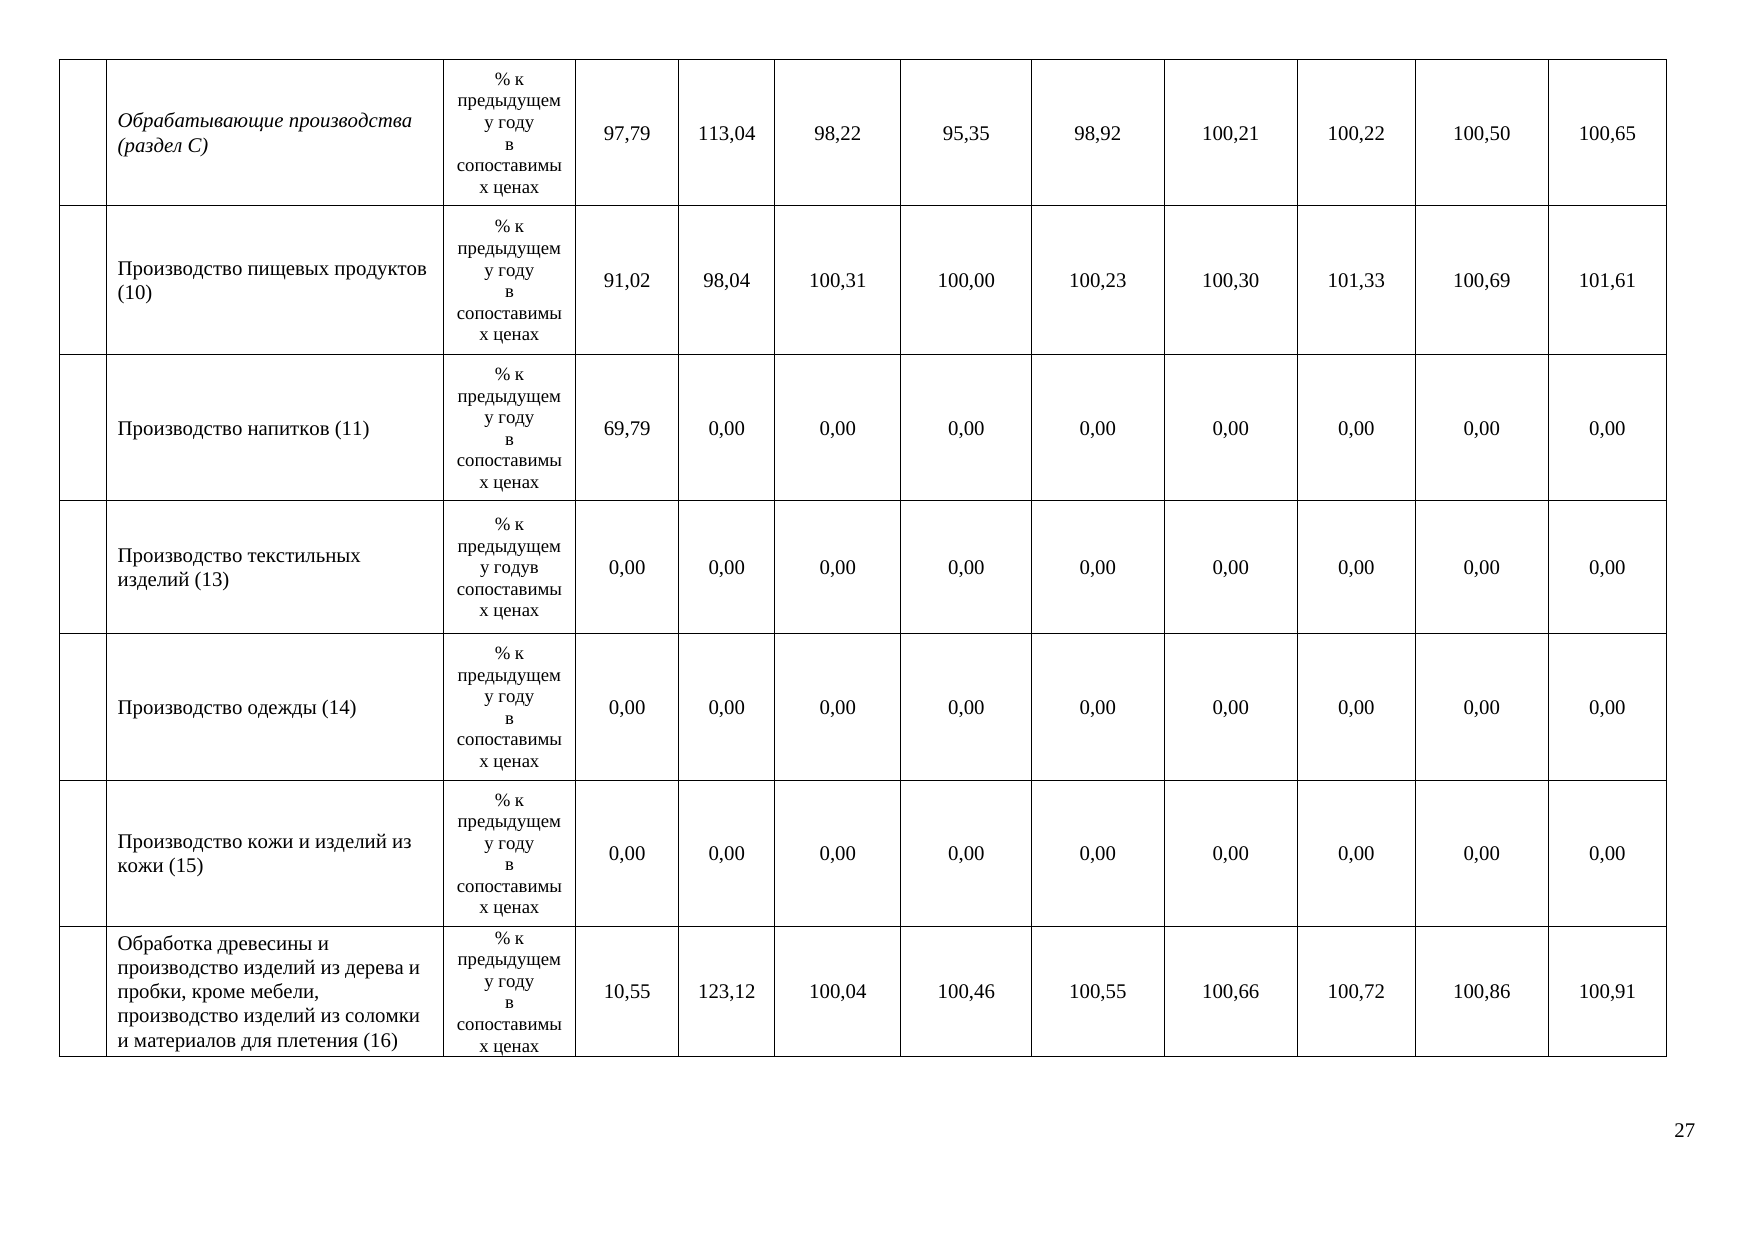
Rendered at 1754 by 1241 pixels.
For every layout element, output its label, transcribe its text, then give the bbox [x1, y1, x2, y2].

table_cell 101,33 [1298, 206, 1415, 354]
table_cell 0,00 [1165, 501, 1297, 633]
table_cell 101,61 [1549, 206, 1666, 354]
table_cell 0,00 [576, 781, 678, 926]
table_cell 0,00 [1165, 781, 1297, 926]
table_cell 0,00 [1298, 355, 1415, 500]
table_cell 98,04 [679, 206, 774, 354]
table_cell [60, 927, 106, 1056]
table_cell % к предыдущему годув сопоставимых ценах [444, 501, 575, 633]
table_cell 0,00 [1549, 781, 1666, 926]
table_cell 100,91 [1549, 927, 1666, 1056]
table_cell 0,00 [679, 355, 774, 500]
table_cell 0,00 [679, 634, 774, 780]
table_cell 0,00 [1549, 501, 1666, 633]
table_cell 0,00 [576, 634, 678, 780]
table_cell 100,21 [1165, 60, 1297, 205]
table_cell 100,23 [1032, 206, 1164, 354]
table_cell 0,00 [1549, 634, 1666, 780]
table_cell 0,00 [775, 781, 900, 926]
table_cell 100,55 [1032, 927, 1164, 1056]
table_cell 10,55 [576, 927, 678, 1056]
table_cell 69,79 [576, 355, 678, 500]
table_cell 0,00 [1298, 501, 1415, 633]
table_cell 0,00 [1032, 781, 1164, 926]
table_cell 100,65 [1549, 60, 1666, 205]
table_cell % к предыдущему году в сопоставимых ценах [444, 634, 575, 780]
table_cell Производство одежды (14) [107, 634, 443, 780]
table_cell [60, 634, 106, 780]
table_cell [60, 355, 106, 500]
table_cell Обрабатывающие производства (раздел C) [107, 60, 443, 205]
table_cell 100,00 [901, 206, 1031, 354]
table_cell 0,00 [576, 501, 678, 633]
table_cell Производство текстильных изделий (13) [107, 501, 443, 633]
table_cell 91,02 [576, 206, 678, 354]
table_cell 97,79 [576, 60, 678, 205]
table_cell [444, 206, 575, 354]
table_cell 0,00 [1416, 634, 1548, 780]
table_cell 0,00 [901, 501, 1031, 633]
table_cell 100,66 [1165, 927, 1297, 1056]
table_cell 0,00 [901, 355, 1031, 500]
table_cell 0,00 [1165, 634, 1297, 780]
table_cell 0,00 [775, 634, 900, 780]
table_cell 0,00 [679, 501, 774, 633]
table_cell Производство напитков (11) [107, 355, 443, 500]
table_cell 100,69 [1416, 206, 1548, 354]
table_cell 100,46 [901, 927, 1031, 1056]
table_cell 0,00 [775, 355, 900, 500]
table_cell [60, 206, 106, 354]
table_cell [60, 60, 106, 205]
table_cell 100,22 [1298, 60, 1415, 205]
table_cell 0,00 [1165, 355, 1297, 500]
table_cell 113,04 [679, 60, 774, 205]
table_cell 98,92 [1032, 60, 1164, 205]
table_cell 0,00 [1032, 501, 1164, 633]
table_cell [444, 927, 575, 1056]
table_cell 0,00 [1416, 501, 1548, 633]
table_cell 0,00 [1416, 781, 1548, 926]
table_cell 100,50 [1416, 60, 1548, 205]
table_cell % к предыдущему году в сопоставимых ценах [444, 355, 575, 500]
table_cell 100,04 [775, 927, 900, 1056]
table_cell 0,00 [1416, 355, 1548, 500]
table_cell 0,00 [1549, 355, 1666, 500]
table_cell 100,30 [1165, 206, 1297, 354]
table_cell 0,00 [901, 634, 1031, 780]
table_cell 123,12 [679, 927, 774, 1056]
table_cell Обработка древесины и производство изделий из дерева и пробки, кроме мебели, производство изделий из соломки и материалов для плетения (16) [107, 927, 443, 1056]
table_cell [60, 501, 106, 633]
table_cell 0,00 [1032, 634, 1164, 780]
table_cell 100,86 [1416, 927, 1548, 1056]
table_cell Производство кожи и изделий из кожи (15) [107, 781, 443, 926]
table_cell % к предыдущему году в сопоставимых ценах [444, 781, 575, 926]
table_cell 95,35 [901, 60, 1031, 205]
table_cell 0,00 [775, 501, 900, 633]
table_cell 98,22 [775, 60, 900, 205]
table_cell 0,00 [901, 781, 1031, 926]
table_cell 0,00 [679, 781, 774, 926]
table_cell 100,31 [775, 206, 900, 354]
table_cell 100,72 [1298, 927, 1415, 1056]
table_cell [444, 60, 575, 205]
table_cell 0,00 [1298, 781, 1415, 926]
table_cell 0,00 [1298, 634, 1415, 780]
table_cell Производство пищевых продуктов (10) [107, 206, 443, 354]
table_cell [60, 781, 106, 926]
table_cell 0,00 [1032, 355, 1164, 500]
